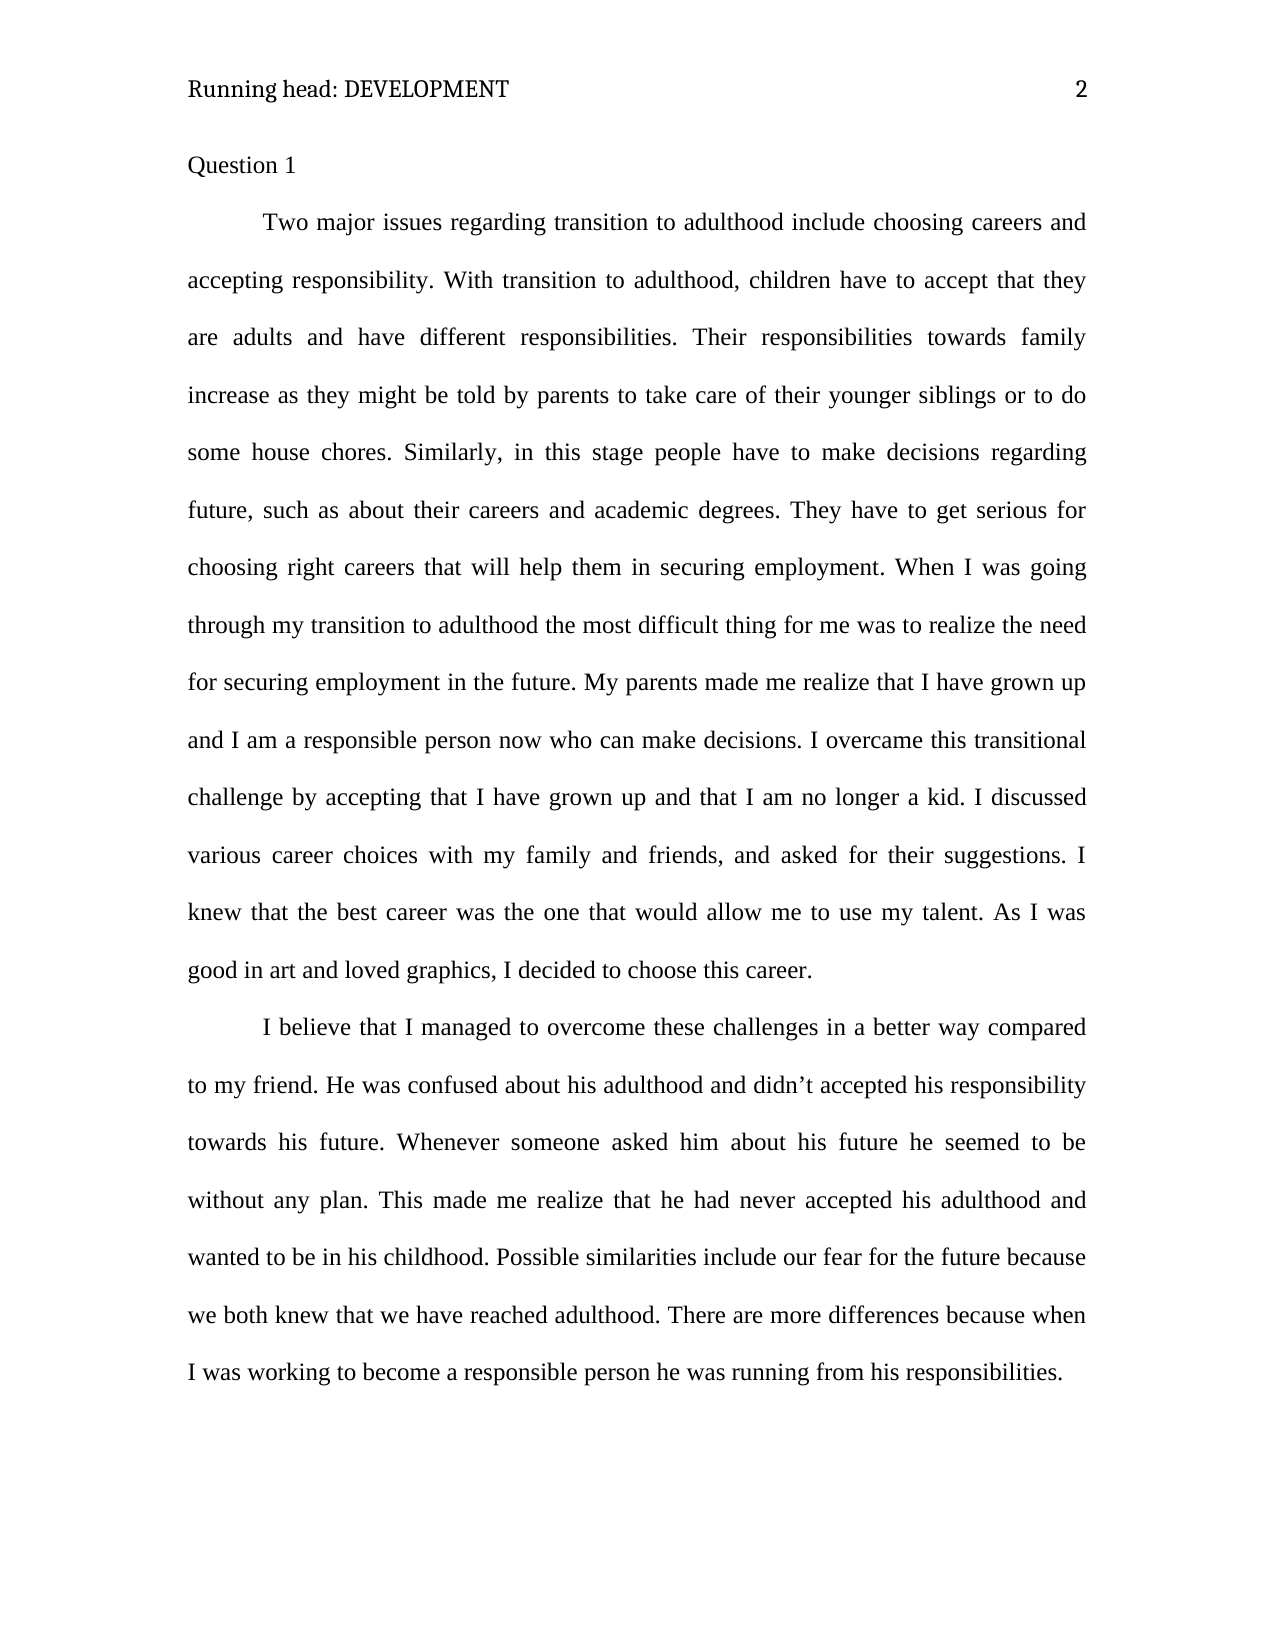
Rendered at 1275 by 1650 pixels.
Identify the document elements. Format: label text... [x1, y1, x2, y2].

text Question 1 [187, 150, 1087, 179]
text Two major issues regarding transition to adulthood include choosing careers and accepting responsibility. With transition to adulthood, children have to accept that they are adults and have different responsibilities. Their responsibilities towards family increase as they might be told by parents to take care of their younger siblings or to do some house chores. Similarly, in this stage people have to make decisions regarding future, such as about their careers and academic degrees. They have to get serious for choosing right careers that will help them in securing employment. When I was going through my transition to adulthood the most difficult thing for me was to realize the need for securing employment in the future. My parents made me realize that I have grown up and I am a responsible person now who can make decisions. I overcame this transitional challenge by accepting that I have grown up and that I am no longer a kid. I discussed various career choices with my family and friends, and asked for their suggestions. I knew that the best career was the one that would allow me to use my talent. As I was good in art and loved graphics, I decided to choose this career. [187, 207, 1087, 984]
text I believe that I managed to overcome these challenges in a better way compared to my friend. He was confused about his adulthood and didn’t accepted his responsibility towards his future. Whenever someone asked him about his future he seemed to be without any plan. This made me realize that he had never accepted his adulthood and wanted to be in his childhood. Possible similarities include our fear for the future because we both knew that we have reached adulthood. There are more differences because when I was working to become a responsible person he was running from his responsibilities. [187, 1012, 1087, 1386]
